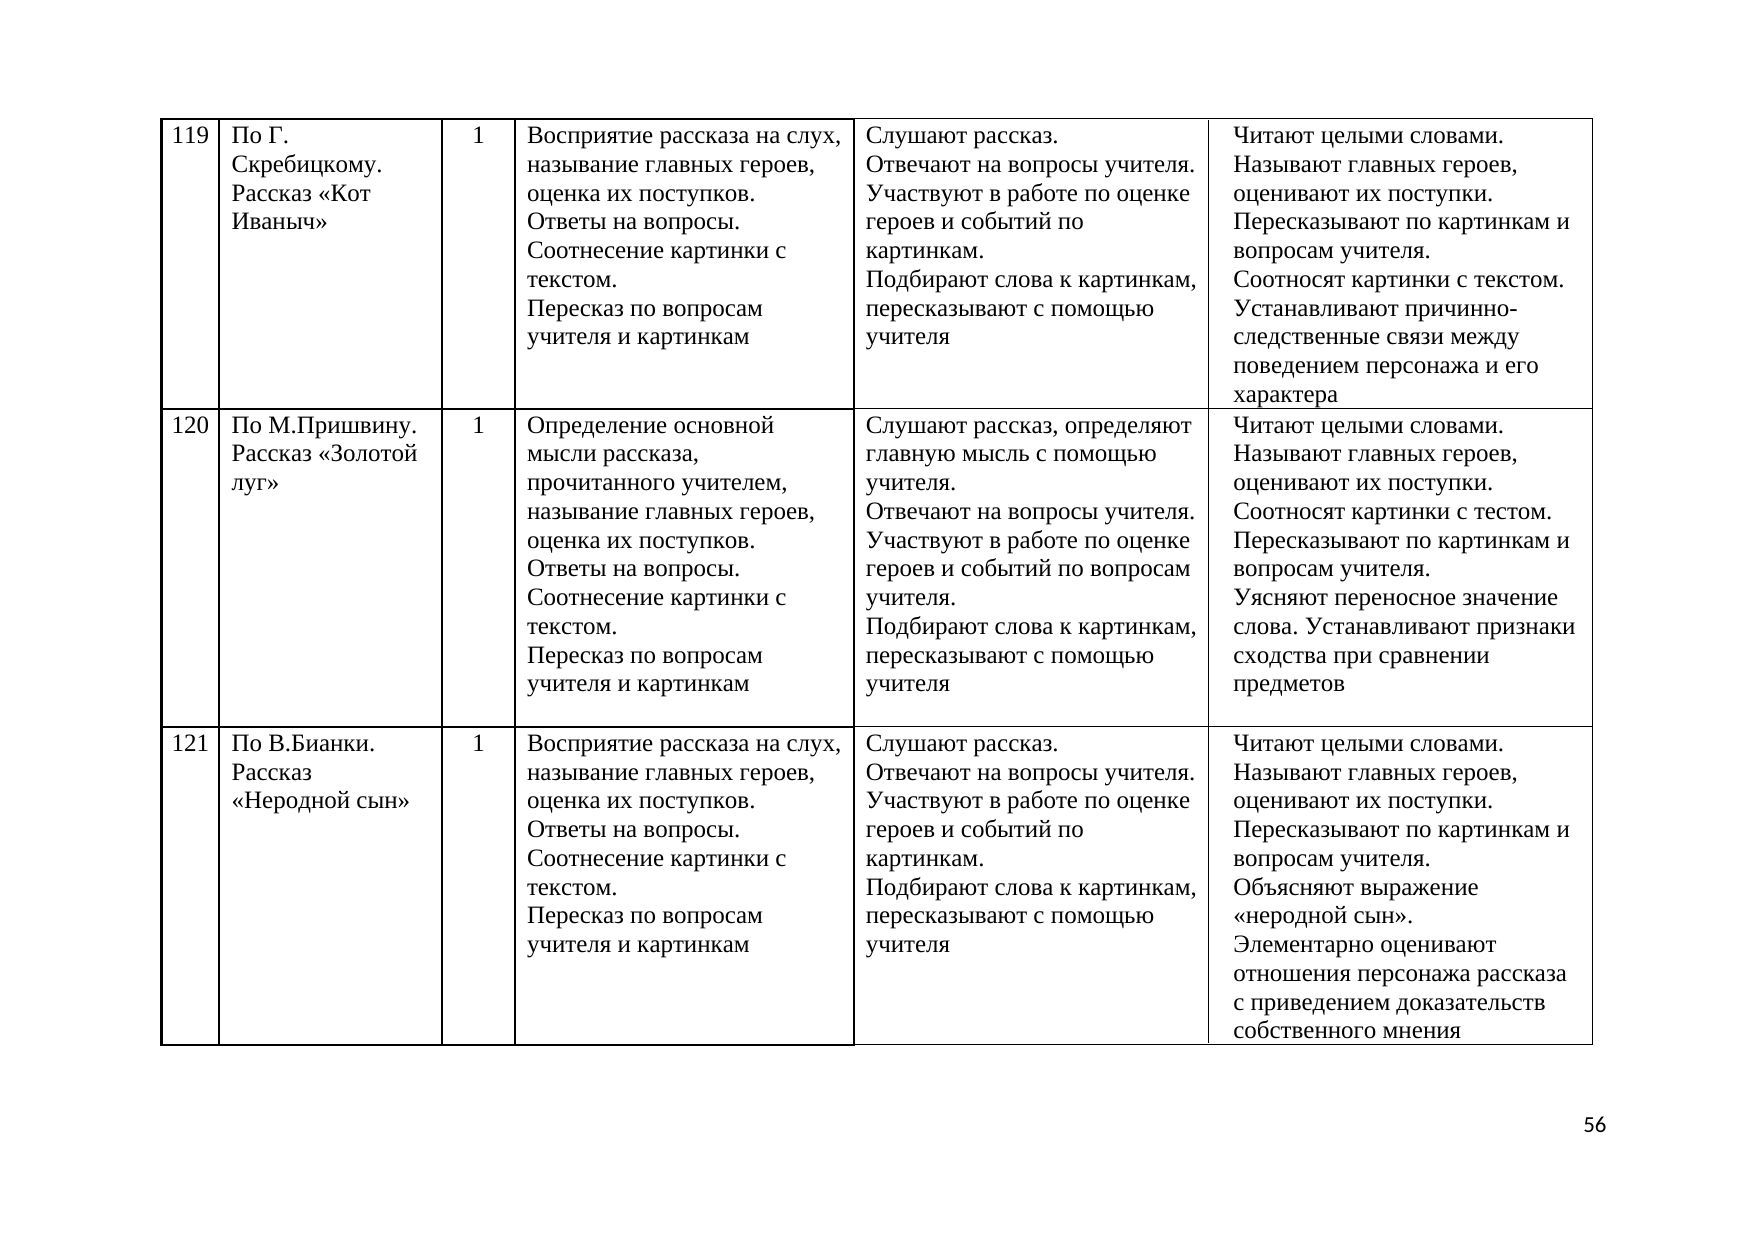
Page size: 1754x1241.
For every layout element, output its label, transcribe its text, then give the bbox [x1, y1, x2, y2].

table_cell По Г. Скребицкому. Рассказ «Кот Иваныч» [220, 120, 441, 408]
table_cell По М.Пришвину. Рассказ «Золотой луг» [220, 410, 441, 726]
table_cell Слушают рассказ. Отвечают на вопросы учителя. Участвуют в работе по оценке героев и событий по картинкам. Подбирают слова к картинкам, пересказывают с помощью учителя [855, 119, 1209, 408]
table_cell Слушают рассказ. Отвечают на вопросы учителя. Участвуют в работе по оценке героев и событий по картинкам. Подбирают слова к картинкам, пересказывают с помощью учителя [855, 727, 1209, 1044]
table_cell 120 [163, 410, 218, 726]
table_cell Восприятие рассказа на слух, называние главных героев, оценка их поступков. Ответы на вопросы. Соотнесение картинки с текстом. Пересказ по вопросам учителя и картинкам [516, 728, 853, 1044]
table_cell Читают целыми словами. Называют главных героев, оценивают их поступки. Соотносят картинки с тестом. Пересказывают по картинкам и вопросам учителя. Уясняют переносное значение слова. Устанавливают признаки сходства при сравнении предметов [1209, 409, 1592, 726]
table_cell Слушают рассказ, определяют главную мысль с помощью учителя. Отвечают на вопросы учителя. Участвуют в работе по оценке героев и событий по вопросам учителя. Подбирают слова к картинкам, пересказывают с помощью учителя [855, 409, 1208, 726]
table_cell 119 [163, 120, 218, 408]
table_cell Определение основной мысли рассказа, прочитанного учителем, называние главных героев, оценка их поступков. Ответы на вопросы. Соотнесение картинки с текстом. Пересказ по вопросам учителя и картинкам [516, 410, 853, 726]
table_cell 1 [443, 728, 514, 1044]
table_cell Читают целыми словами. Называют главных героев, оценивают их поступки. Пересказывают по картинкам и вопросам учителя. Соотносят картинки с текстом. Устанавливают причинно-следственные связи между поведением персонажа и его характера [1209, 119, 1592, 408]
table_cell Читают целыми словами. Называют главных героев, оценивают их поступки. Пересказывают по картинкам и вопросам учителя. Объясняют выражение «неродной сын». Элементарно оценивают отношения персонажа рассказа с приведением доказательств собственного мнения [1209, 727, 1592, 1044]
table_cell По В.Бианки. Рассказ «Неродной сын» [220, 728, 441, 1044]
table_cell 1 [443, 120, 514, 408]
table_cell 1 [443, 410, 514, 726]
table_cell Восприятие рассказа на слух, называние главных героев, оценка их поступков. Ответы на вопросы. Соотнесение картинки с текстом. Пересказ по вопросам учителя и картинкам [516, 120, 853, 408]
table_cell 121 [163, 728, 218, 1044]
